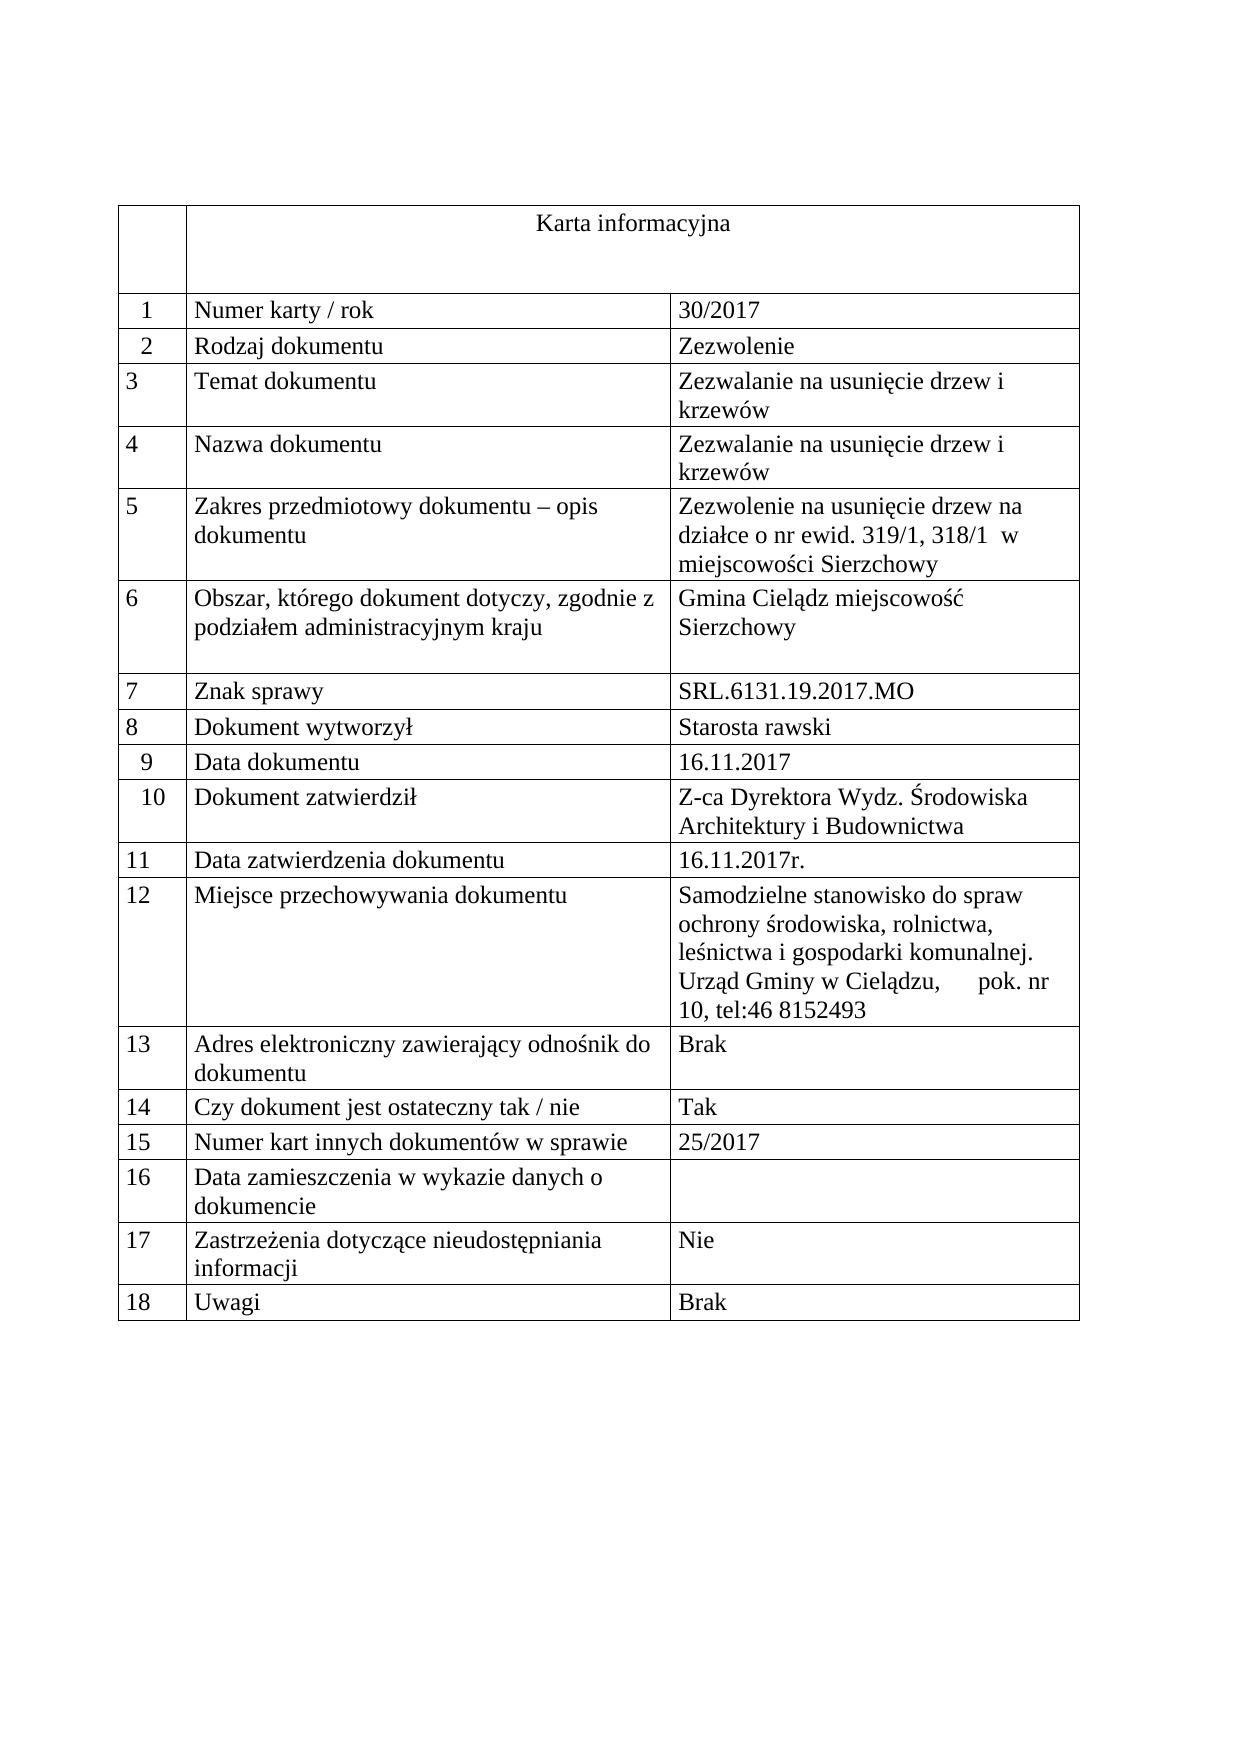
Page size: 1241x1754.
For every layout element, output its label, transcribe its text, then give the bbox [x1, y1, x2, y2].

table_cell Data dokumentu [187, 745, 670, 779]
table_cell 6 [119, 581, 186, 673]
table_cell Uwagi [187, 1285, 670, 1319]
table_cell Numer kart innych dokumentów w sprawie [187, 1125, 670, 1159]
table_cell Zastrzeżenia dotyczące nieudostępniania informacji [187, 1223, 670, 1284]
table_cell 13 [119, 1027, 186, 1088]
table_cell Z-ca Dyrektora Wydz. Środowiska Architektury i Budownictwa [671, 780, 1079, 842]
table_cell Rodzaj dokumentu [187, 329, 670, 363]
table_cell Starosta rawski [671, 710, 1079, 744]
table_cell Zezwolenie na usunięcie drzew na działce o nr ewid. 319/1, 318/1 w miejscowości Sierzchowy [671, 489, 1079, 580]
table_header [119, 206, 186, 292]
table_cell 10 [119, 780, 186, 842]
table_cell Data zamieszczenia w wykazie danych o dokumencie [187, 1160, 670, 1222]
table_cell 9 [119, 745, 186, 779]
table_cell 7 [119, 674, 186, 708]
table_cell 16 [119, 1160, 186, 1222]
table_cell Gmina Cielądz miejscowość Sierzchowy [671, 581, 1079, 673]
table_cell Znak sprawy [187, 674, 670, 708]
table_cell Adres elektroniczny zawierający odnośnik do dokumentu [187, 1027, 670, 1088]
table_cell Nie [671, 1223, 1079, 1284]
table_cell Brak [671, 1027, 1079, 1088]
table_cell 2 [119, 329, 186, 363]
table_cell Data zatwierdzenia dokumentu [187, 843, 670, 877]
table_cell 12 [119, 878, 186, 1026]
table_cell 3 [119, 364, 186, 426]
table_cell Brak [671, 1285, 1079, 1319]
table_cell 25/2017 [671, 1125, 1079, 1159]
table_cell Dokument wytworzył [187, 710, 670, 744]
table_cell Nazwa dokumentu [187, 427, 670, 488]
table_cell 18 [119, 1285, 186, 1319]
table_cell [671, 1160, 1079, 1222]
table_cell 4 [119, 427, 186, 488]
table_cell 17 [119, 1223, 186, 1284]
table_cell 16.11.2017r. [671, 843, 1079, 877]
table_cell Tak [671, 1090, 1079, 1124]
table_header Karta informacyjna [187, 206, 1079, 292]
table_cell Zakres przedmiotowy dokumentu – opis dokumentu [187, 489, 670, 580]
table_cell Zezwalanie na usunięcie drzew i krzewów [671, 427, 1079, 488]
table_cell Obszar, którego dokument dotyczy, zgodnie z podziałem administracyjnym kraju [187, 581, 670, 673]
table_cell Samodzielne stanowisko do spraw ochrony środowiska, rolnictwa, leśnictwa i gospodarki komunalnej. Urząd Gminy w Cielądzu, pok. nr 10, tel:46 8152493 [671, 878, 1079, 1026]
table_cell 8 [119, 710, 186, 744]
table_cell Czy dokument jest ostateczny tak / nie [187, 1090, 670, 1124]
table_cell 30/2017 [671, 294, 1079, 328]
table_cell SRL.6131.19.2017.MO [671, 674, 1079, 708]
table_cell Numer karty / rok [187, 294, 670, 328]
table_cell 15 [119, 1125, 186, 1159]
table_cell Zezwalanie na usunięcie drzew i krzewów [671, 364, 1079, 426]
table_cell Temat dokumentu [187, 364, 670, 426]
table_cell 5 [119, 489, 186, 580]
table_cell 16.11.2017 [671, 745, 1079, 779]
table_cell Dokument zatwierdził [187, 780, 670, 842]
table_cell Zezwolenie [671, 329, 1079, 363]
table_cell 14 [119, 1090, 186, 1124]
table_cell 1 [119, 294, 186, 328]
table_cell Miejsce przechowywania dokumentu [187, 878, 670, 1026]
table_cell 11 [119, 843, 186, 877]
